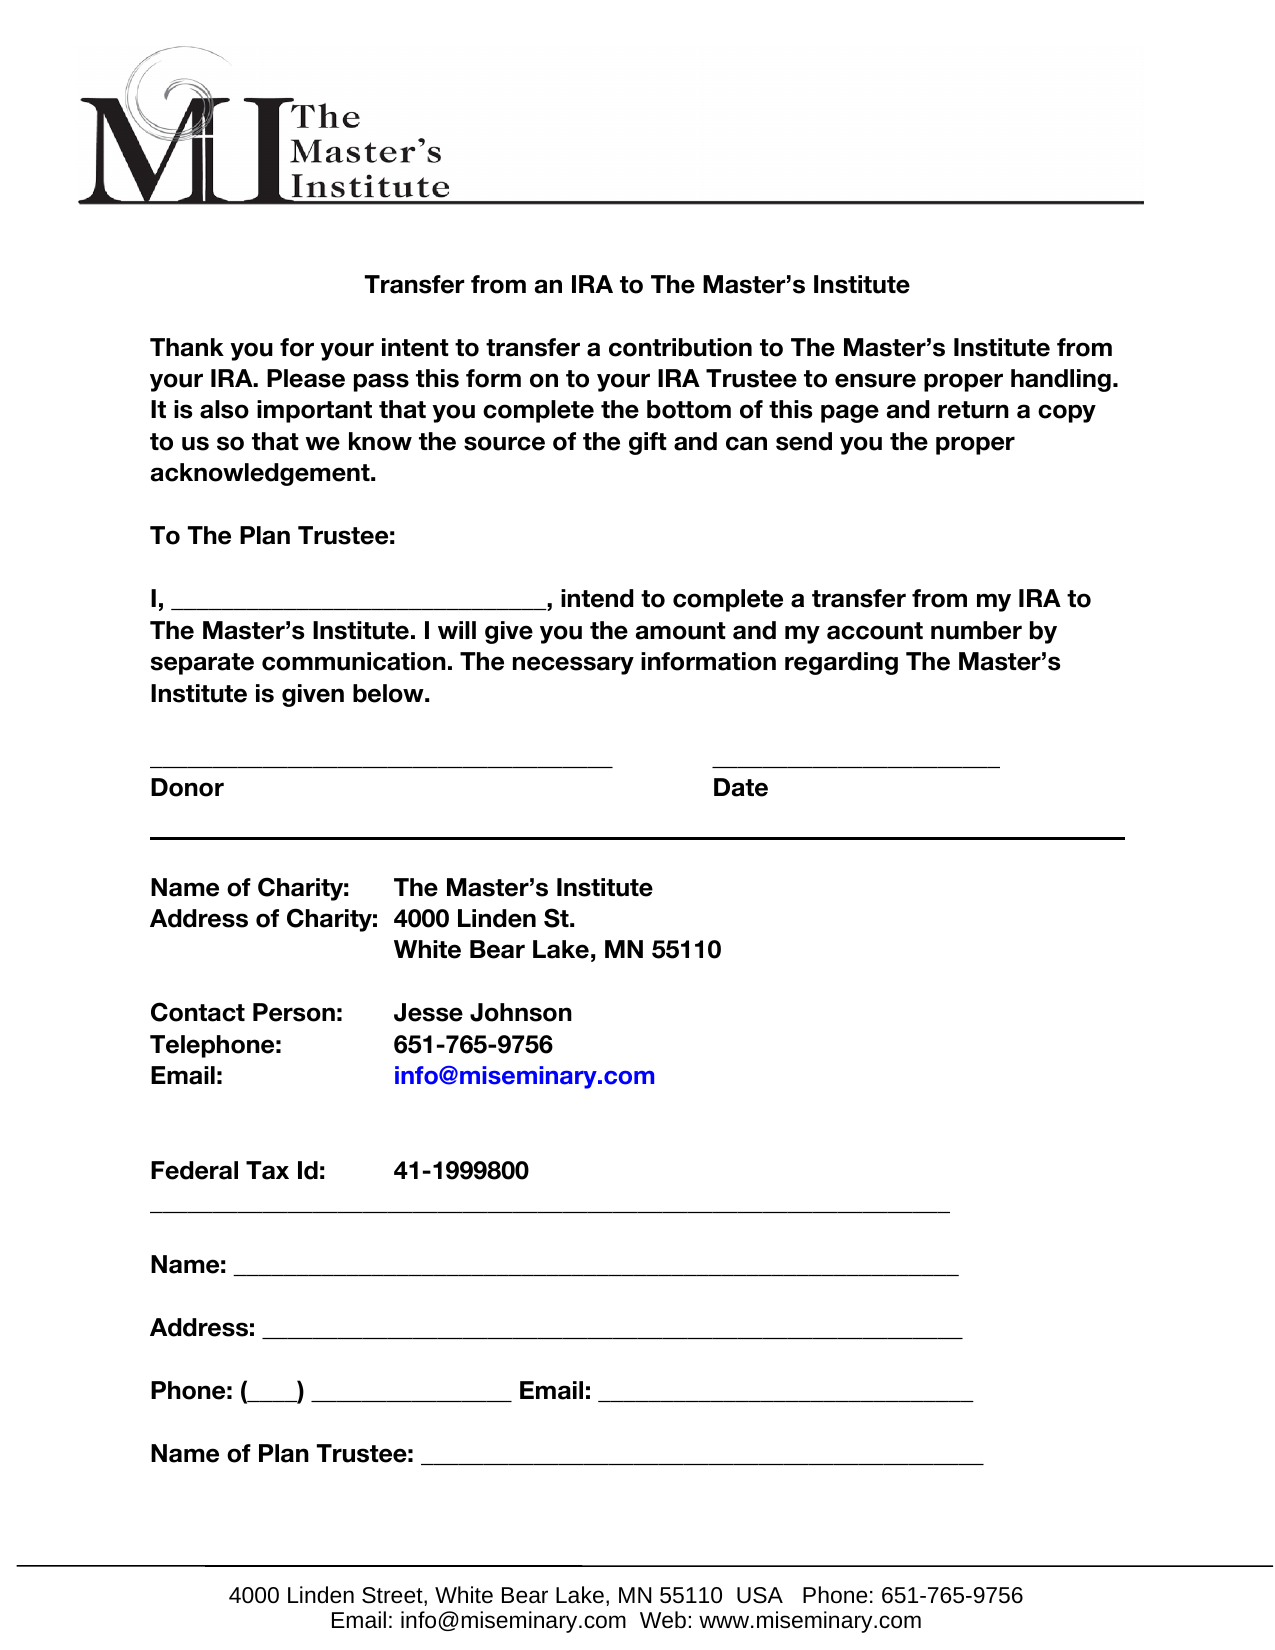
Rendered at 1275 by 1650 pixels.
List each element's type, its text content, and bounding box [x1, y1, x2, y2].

text Thank you for your intent to transfer a contribution to The Master’s Institute from your IRA. Please pass this form on to your IRA Trustee to ensure proper handling. It is also important that you complete the bottom of this page and return a copy to us so that we know the source of the gift and can send you the proper acknowledgement. [150, 332, 1125, 489]
text Phone: (____) ________________ Email: ______________________________ [150, 1375, 1125, 1406]
text Email: info@miseminary.com [150, 1060, 1125, 1092]
text Federal Tax Id: 41-1999800 [150, 1155, 1125, 1186]
text ________________________________________________________________ [150, 1186, 1125, 1218]
text To The Plan Trustee: [150, 520, 1125, 552]
text I, ______________________________, intend to complete a transfer from my IRA to The Master’s Institute. I will give you the amount and my account number by separate communication. The necessary information regarding The Master’s Institute is given below. [150, 583, 1125, 709]
text Name: __________________________________________________________ [150, 1249, 1125, 1281]
text Transfer from an IRA to The Master’s Institute [150, 269, 1125, 300]
text _____________________________________ _______________________ [150, 741, 1125, 772]
picture [75, 45, 1144, 207]
text White Bear Lake, MN 55110 [150, 934, 1125, 966]
text Telephone: 651-765-9756 [150, 1029, 1125, 1060]
text Name of Charity: The Master’s Institute [150, 872, 1125, 903]
text Address of Charity: 4000 Linden St. [150, 903, 1125, 934]
text Name of Plan Trustee: _____________________________________________ [150, 1438, 1125, 1469]
text Address: ________________________________________________________ [150, 1312, 1125, 1343]
text Donor Date [150, 772, 1125, 803]
text Contact Person: Jesse Johnson [150, 997, 1125, 1029]
